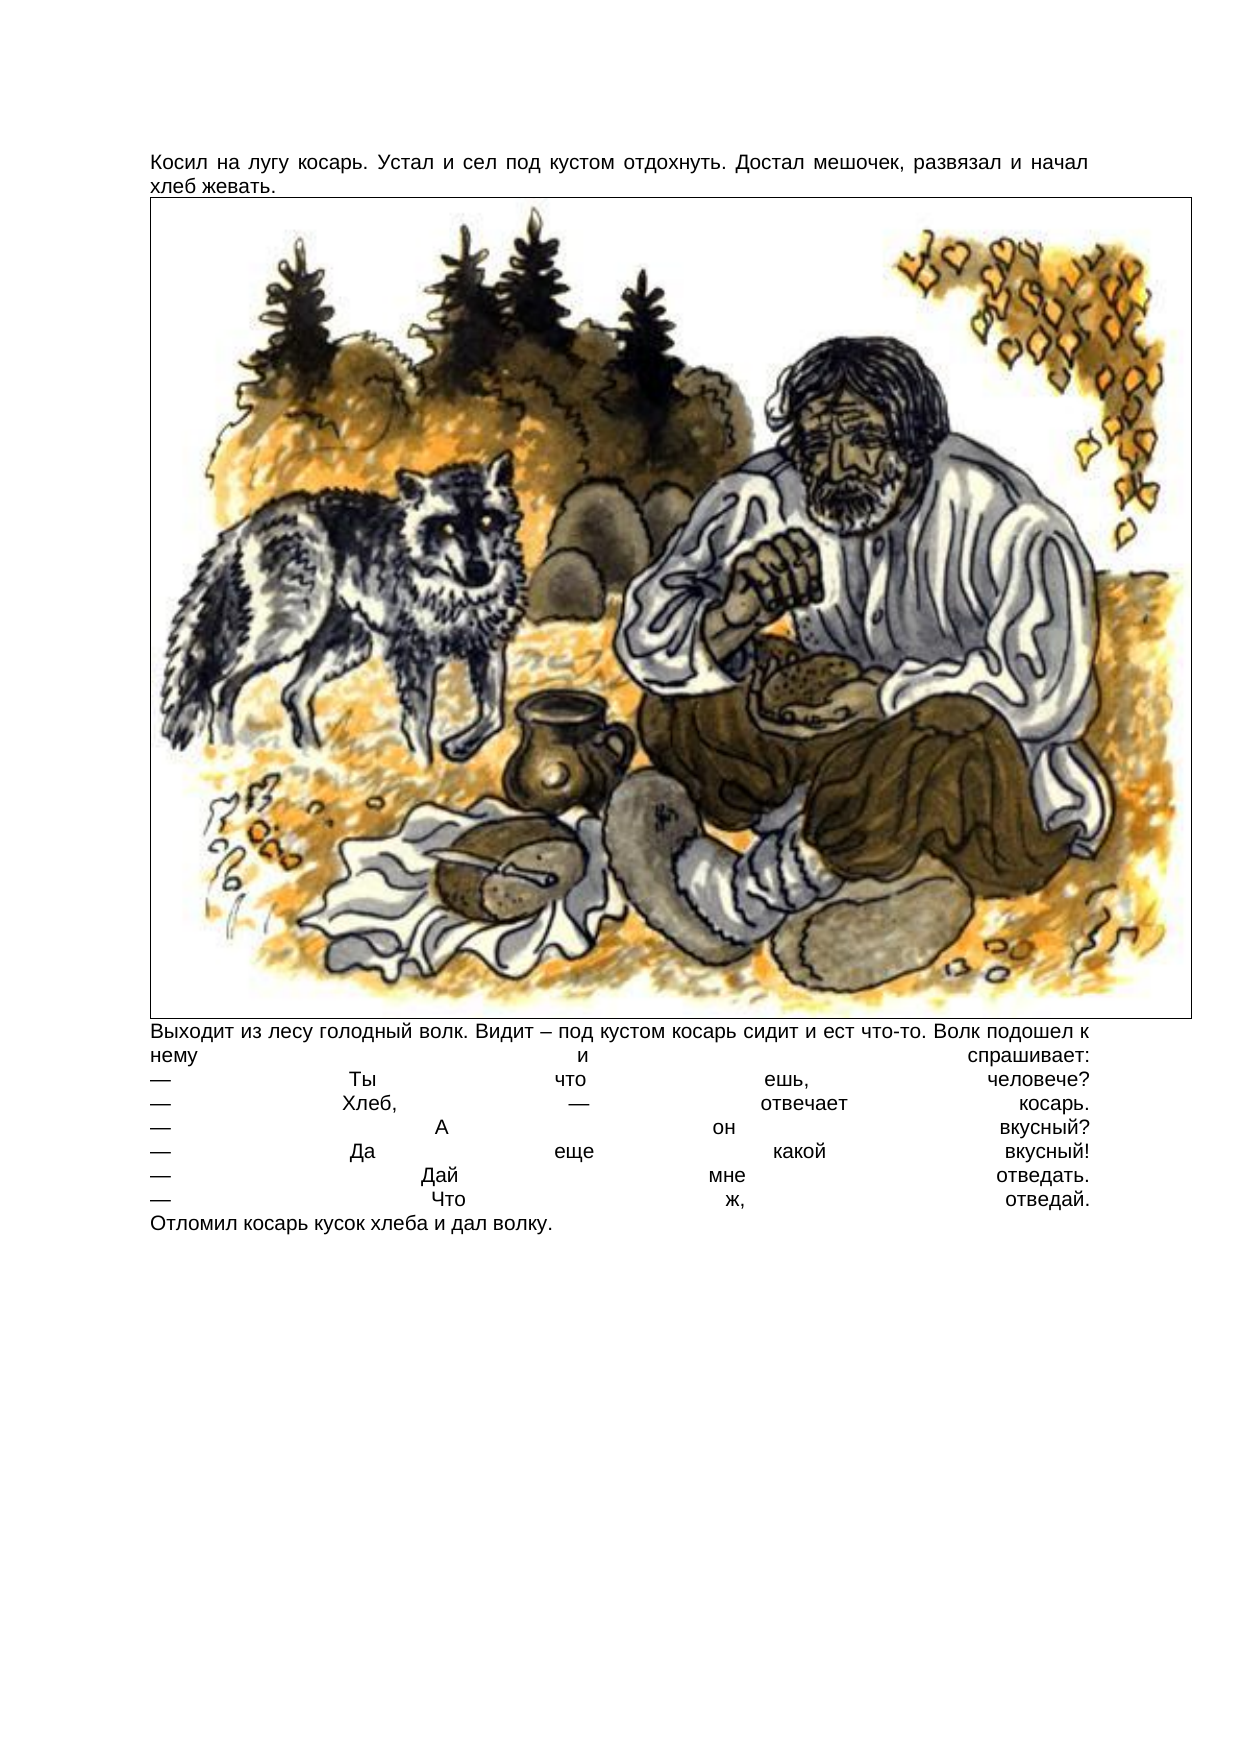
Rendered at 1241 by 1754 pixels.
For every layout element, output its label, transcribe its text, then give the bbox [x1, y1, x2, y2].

text Косил на лугу косарь. Устал и сел под кустом отдохнуть. Достал мешочек, развязал и начал хлеб жевать. [150, 150, 1090, 197]
picture [151, 198, 1191, 1018]
text Выходит из лесу голодный волк. Видит – под кустом косарь сидит и ест что-то. Волк подошел к нему и спрашивает:— Ты что ешь, человече?— Хлеб, — отвечает косарь.— А он вкусный?— Да еще какой вкусный!— Дай мне отведать.— Что ж, отведай.Отломил косарь кусок хлеба и дал волку. [150, 1019, 1090, 1234]
